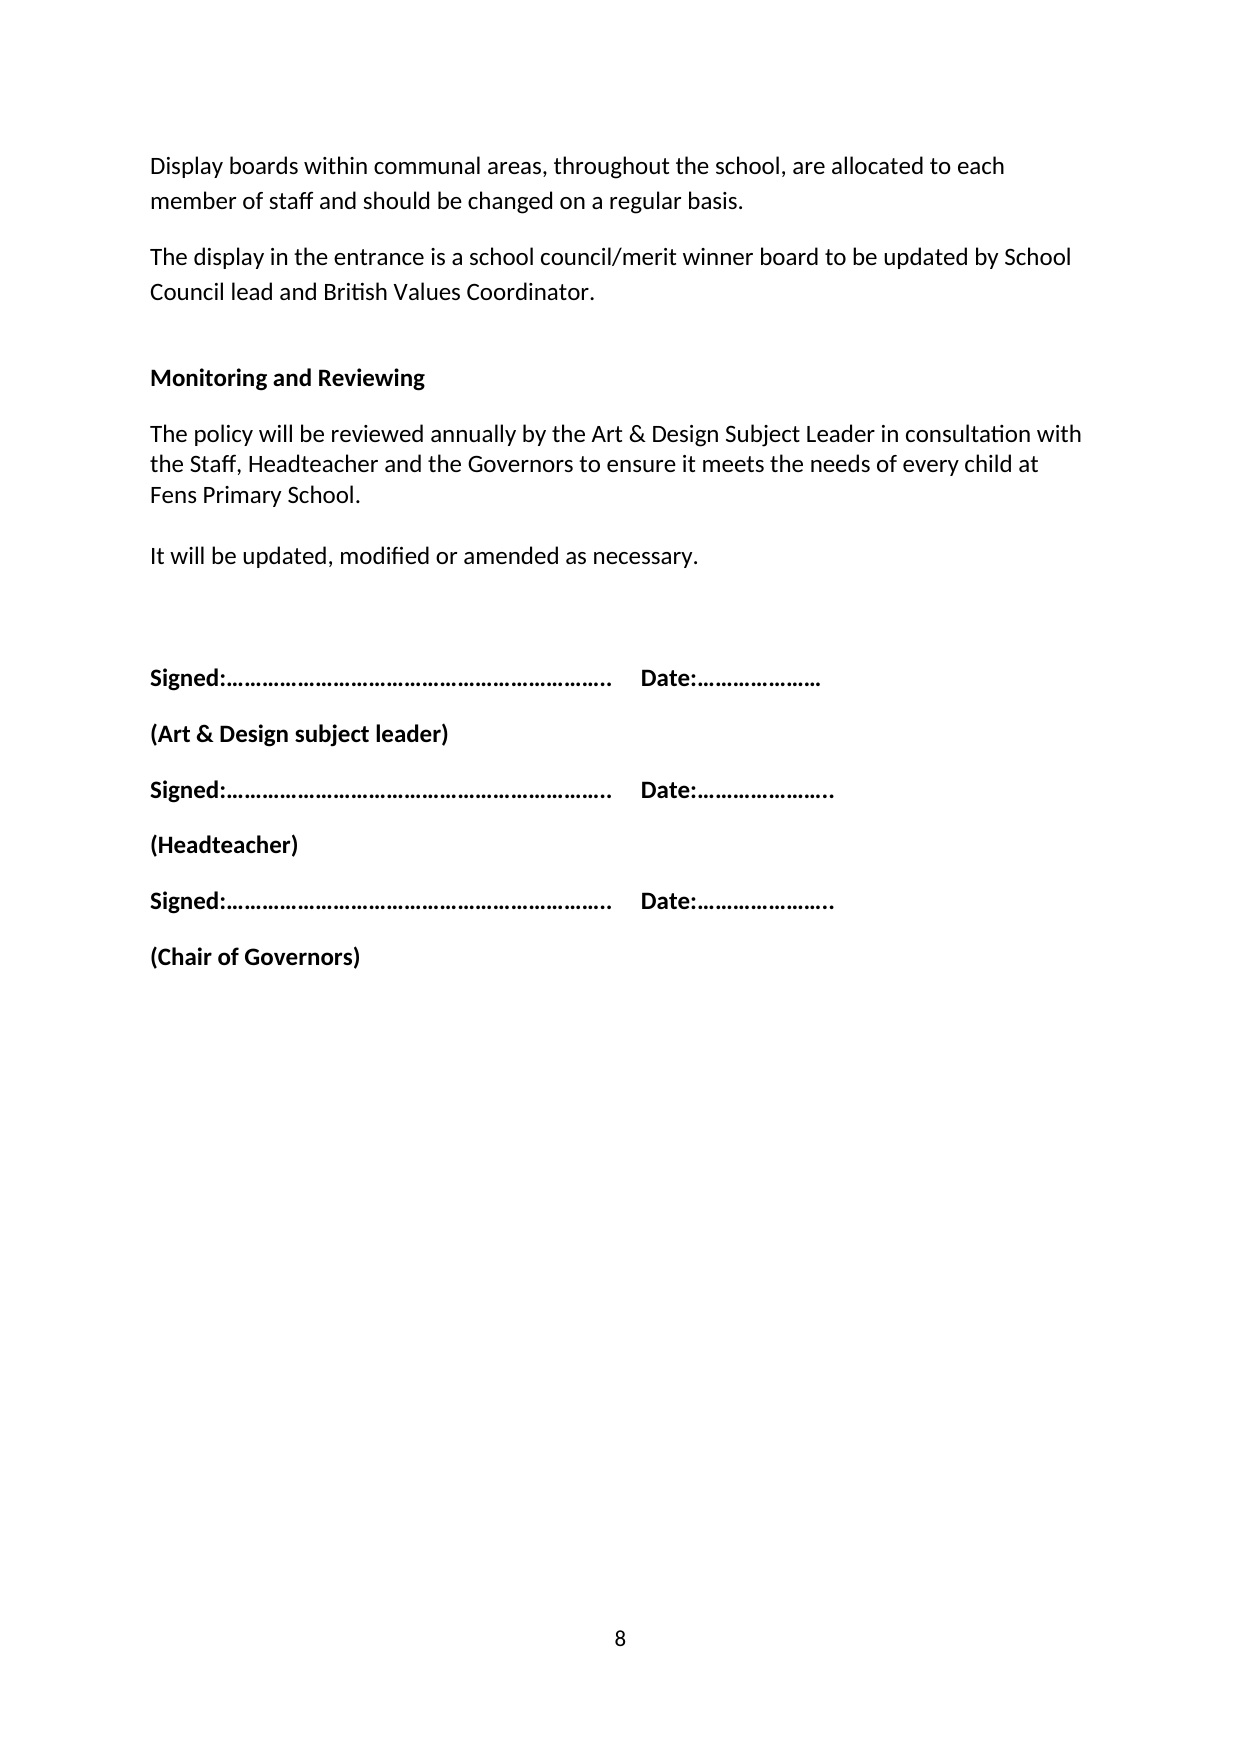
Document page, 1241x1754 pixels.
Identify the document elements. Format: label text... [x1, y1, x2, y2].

text (Art & Design subject leader) [150, 718, 1090, 748]
text Display boards within communal areas, throughout the school, are allocated to each member of staff and should be changed on a regular basis. [150, 150, 1090, 216]
text Signed:……………………………………………………….. Date:………………….. [150, 774, 1090, 804]
text The policy will be reviewed annually by the Art & Design Subject Leader in consultation with the Staff, Headteacher and the Governors to ensure it meets the needs of every child at Fens Primary School. [150, 418, 1090, 509]
text Signed:……………………………………………………….. Date:………………… [150, 662, 1090, 693]
text (Headteacher) [150, 830, 1090, 860]
text Monitoring and Reviewing [150, 362, 1090, 393]
text The display in the entrance is a school council/merit winner board to be updated by School Council lead and British Values Coordinator. [150, 241, 1090, 306]
text (Chair of Governors) [150, 941, 1090, 972]
text Signed:……………………………………………………….. Date:………………….. [150, 886, 1090, 916]
text It will be updated, modified or amended as necessary. [150, 540, 1090, 571]
